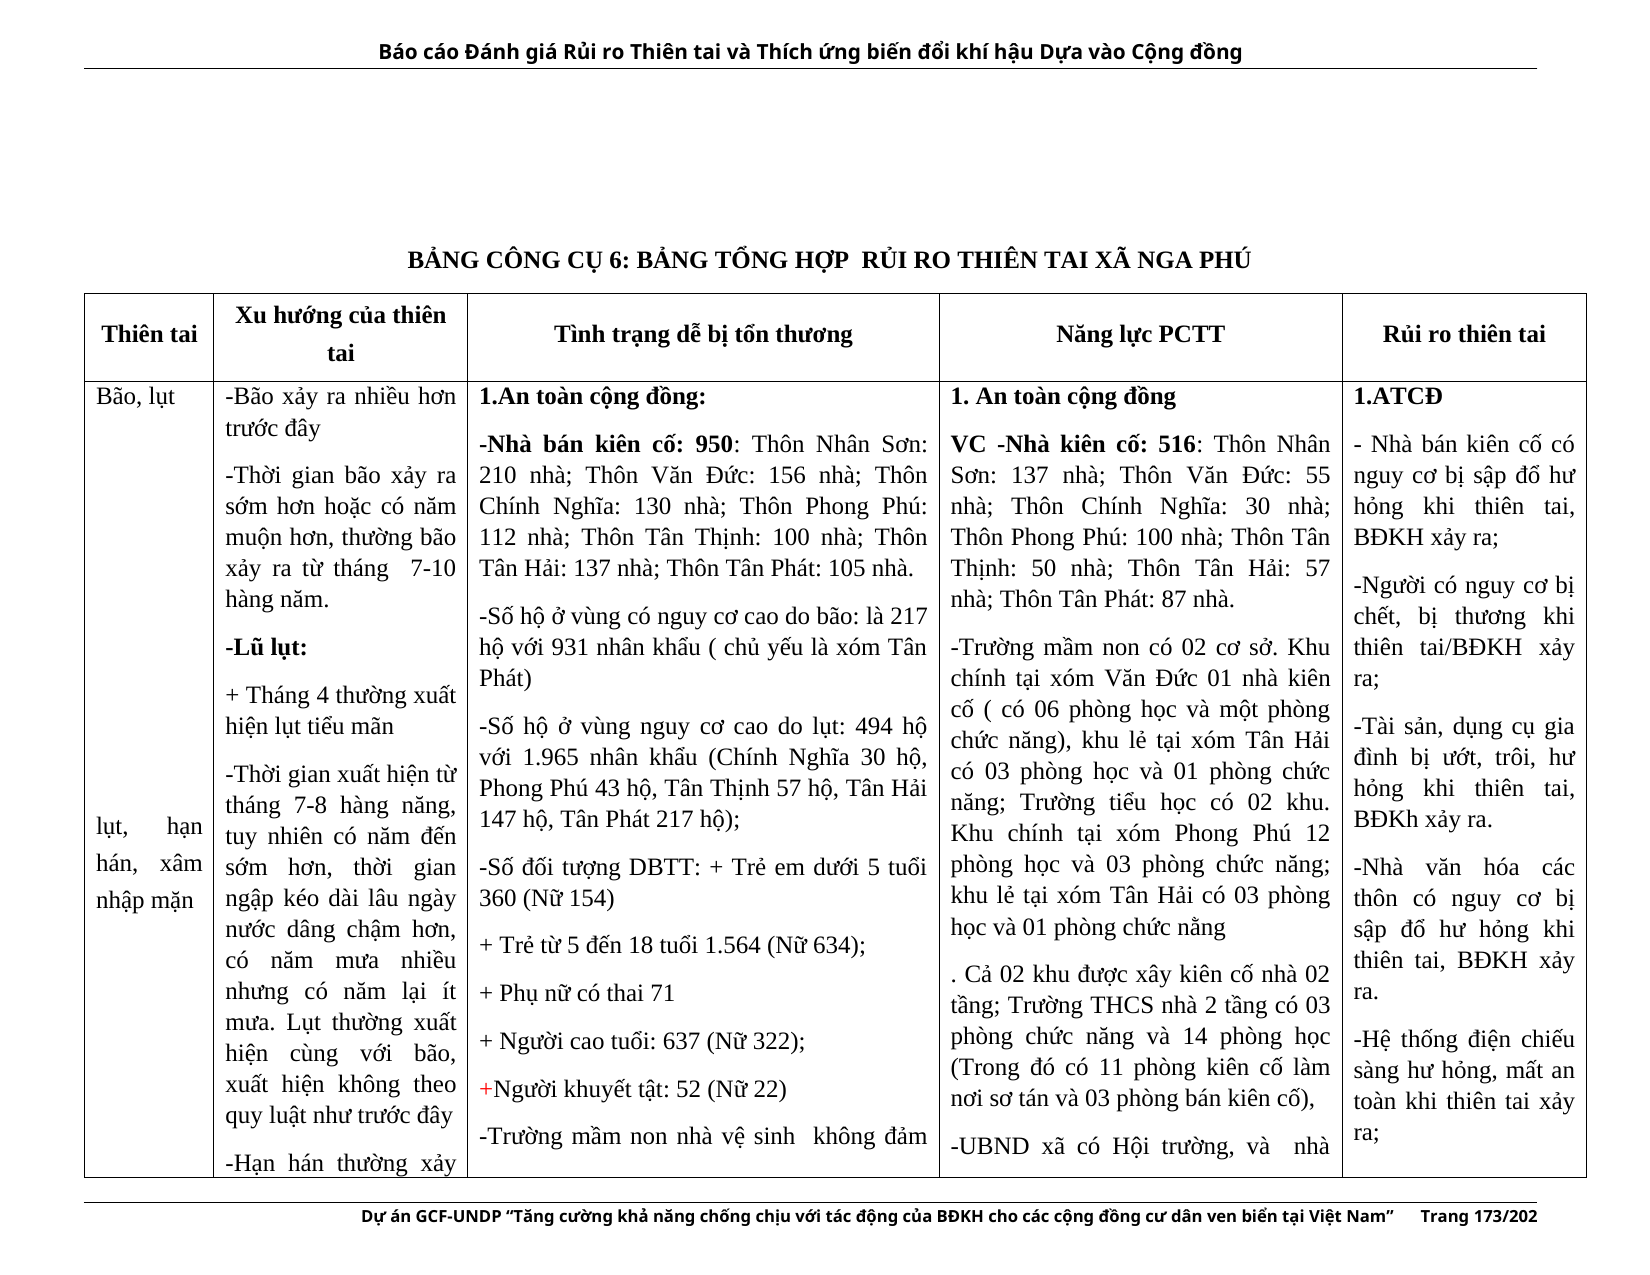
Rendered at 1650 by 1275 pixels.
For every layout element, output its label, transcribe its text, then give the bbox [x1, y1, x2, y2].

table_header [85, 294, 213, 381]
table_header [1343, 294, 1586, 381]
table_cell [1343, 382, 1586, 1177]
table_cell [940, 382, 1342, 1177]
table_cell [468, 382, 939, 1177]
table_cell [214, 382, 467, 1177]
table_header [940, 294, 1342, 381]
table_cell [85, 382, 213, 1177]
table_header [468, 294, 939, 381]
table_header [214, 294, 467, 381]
text BẢNG CÔNG CỤ 6: BẢNG TỔNG HỢP RỦI RO THIÊN TAI XÃ NGA PHÚ [121, 245, 1537, 274]
